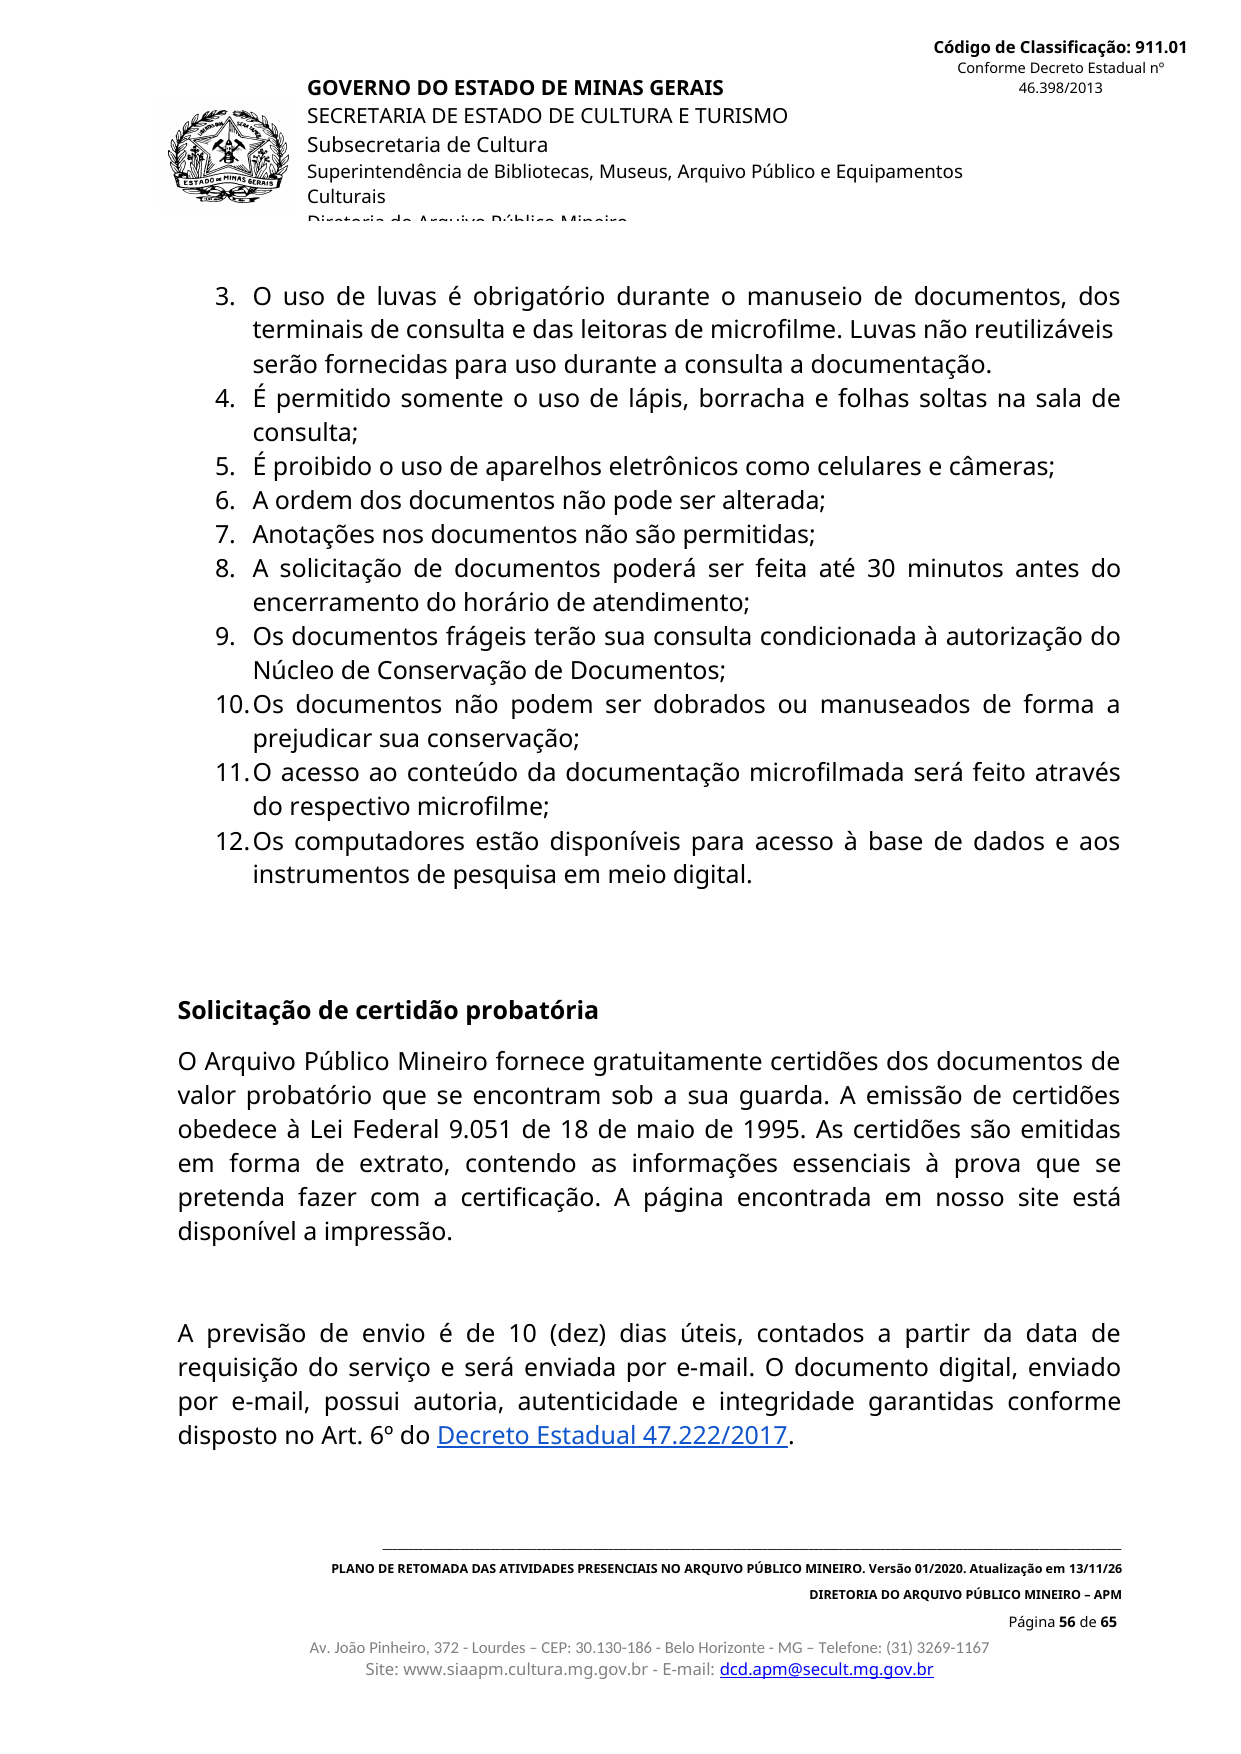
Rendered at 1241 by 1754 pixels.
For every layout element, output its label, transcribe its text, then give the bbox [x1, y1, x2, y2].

list Anotações nos documentos não são permitidas; [215, 517, 1122, 551]
list A ordem dos documentos não pode ser alterada; [215, 482, 1122, 517]
list A solicitação de documentos poderá ser feita até 30 minutos antes do encerramento do horário de atendimento; [215, 551, 1122, 619]
text Solicitação de certidão probatória [177, 993, 1122, 1027]
list Os documentos frágeis terão sua consulta condicionada à autorização do Núcleo de Conservação de Documentos; [215, 619, 1122, 687]
text O Arquivo Público Mineiro fornece gratuitamente certidões dos documentos de valor probatório que se encontram sob a sua guarda. A emissão de certidões obedece à Lei Federal 9.051 de 18 de maio de 1995. As certidões são emitidas em forma de extrato, contendo as informações essenciais à prova que se pretenda fazer com a certificação. A página encontrada em nosso site está disponível a impressão. [177, 1043, 1122, 1248]
list Os computadores estão disponíveis para acesso à base de dados e aos instrumentos de pesquisa em meio digital. [215, 823, 1122, 891]
list O uso de luvas é obrigatório durante o manuseio de documentos, dos terminais de consulta e das leitoras de microfilme. Luvas não reutilizáveis serão fornecidas para uso durante a consulta a documentação. [215, 278, 1122, 380]
list Os documentos não podem ser dobrados ou manuseados de forma a prejudicar sua conservação; [215, 687, 1122, 755]
picture [158, 95, 296, 212]
list O acesso ao conteúdo da documentação microfilmada será feito através do respectivo microfilme; [215, 755, 1122, 823]
list É permitido somente o uso de lápis, borracha e folhas soltas na sala de consulta; [215, 380, 1122, 448]
list É proibido o uso de aparelhos eletrônicos como celulares e câmeras; [215, 448, 1122, 482]
text A previsão de envio é de 10 (dez) dias úteis, contados a partir da data de requisição do serviço e será enviada por e-mail. O documento digital, enviado por e-mail, possui autoria, autenticidade e integridade garantidas conforme disposto no Art. 6º do Decreto Estadual 47.222/2017. [177, 1315, 1122, 1451]
